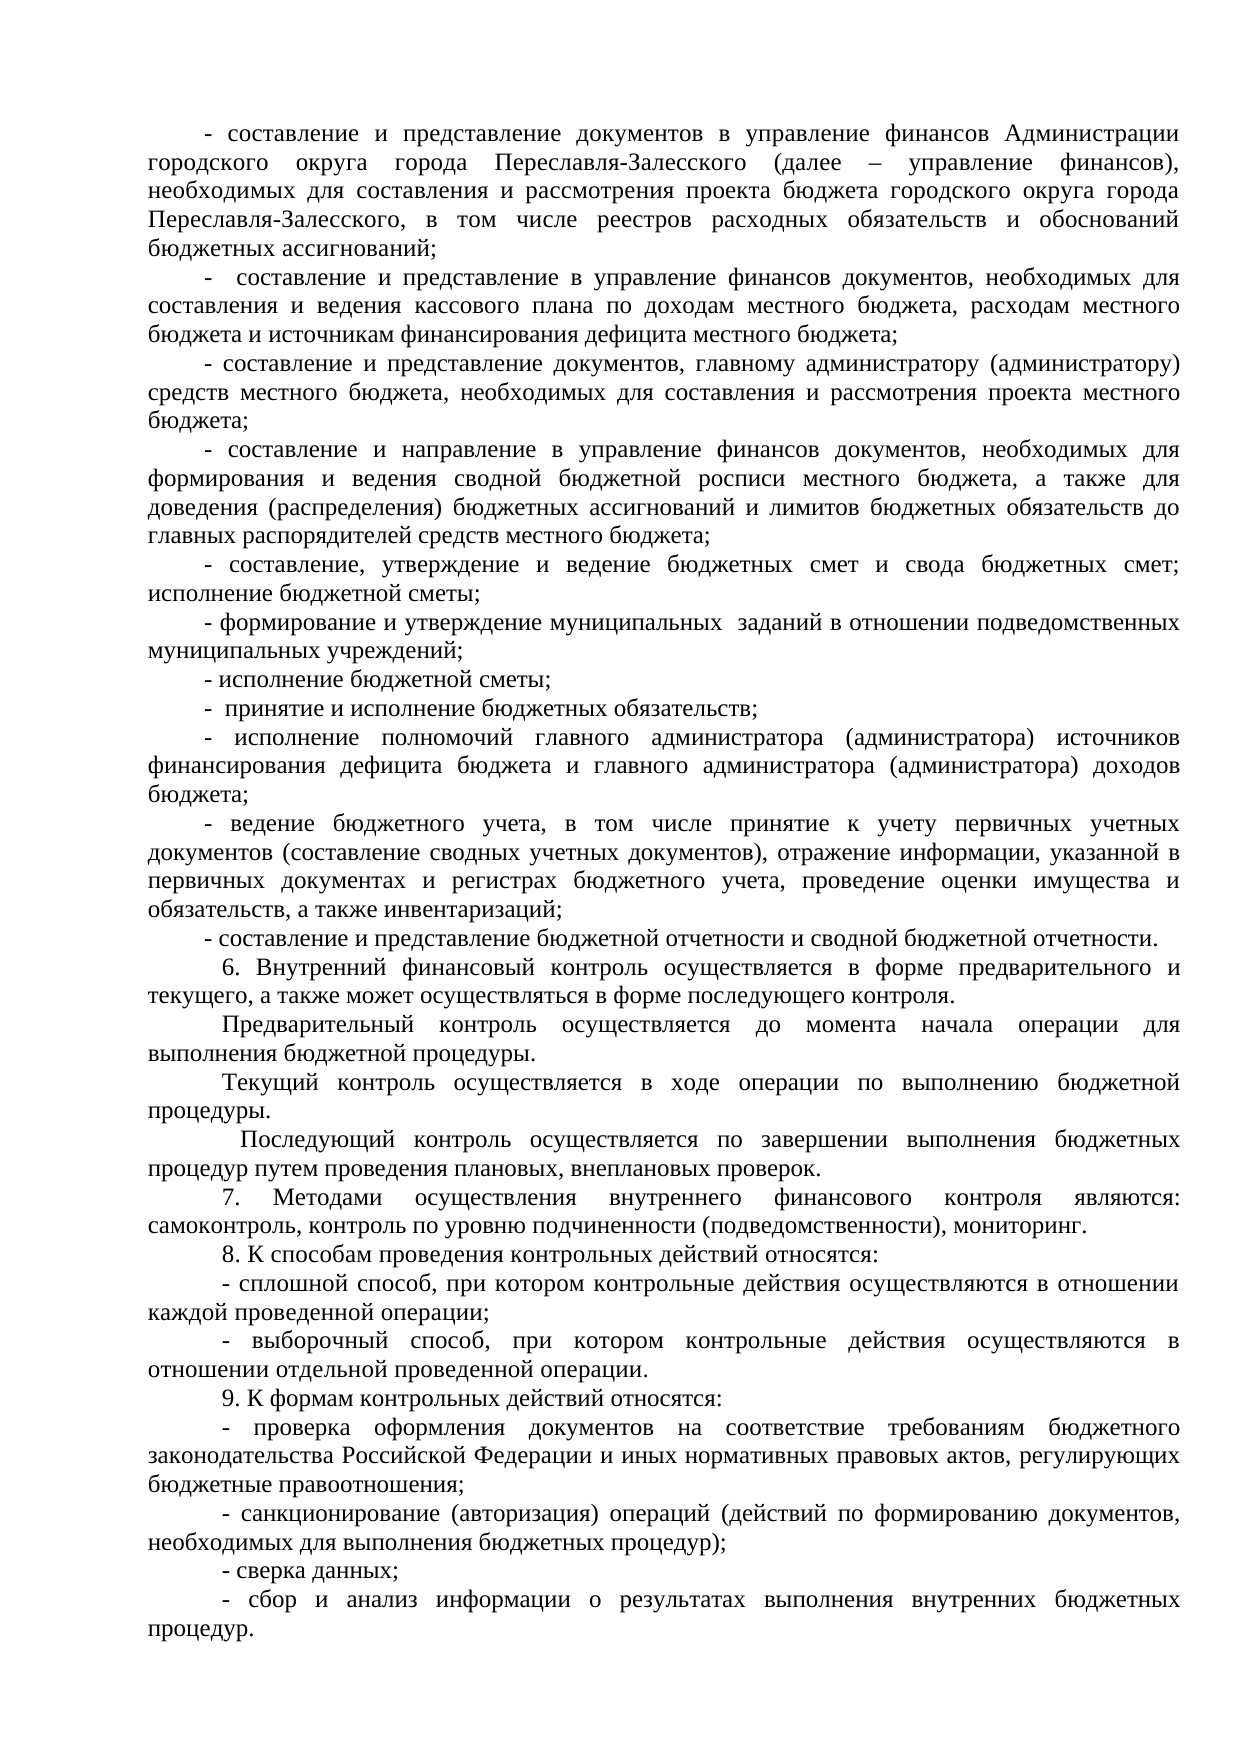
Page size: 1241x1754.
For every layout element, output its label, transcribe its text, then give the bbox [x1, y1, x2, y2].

text - сплошной способ, при котором контрольные действия осуществляются в отношении каждой проведенной операции; [148, 1268, 1181, 1326]
text - составление и представление документов, главному администратору (администратору) средств местного бюджета, необходимых для составления и рассмотрения проекта местного бюджета; [148, 348, 1181, 434]
text - сверка данных; [148, 1556, 1181, 1584]
text 8. К способам проведения контрольных действий относятся: [148, 1239, 1181, 1268]
text - составление и направление в управление финансов документов, необходимых для формирования и ведения сводной бюджетной росписи местного бюджета, а также для доведения (распределения) бюджетных ассигнований и лимитов бюджетных обязательств до главных распорядителей средств местного бюджета; [148, 434, 1181, 549]
text - исполнение полномочий главного администратора (администратора) источников финансирования дефицита бюджета и главного администратора (администратора) доходов бюджета; [148, 722, 1181, 808]
text - составление и представление бюджетной отчетности и сводной бюджетной отчетности. [148, 923, 1181, 952]
text - формирование и утверждение муниципальных заданий в отношении подведомственных муниципальных учреждений; [148, 607, 1181, 664]
text - санкционирование (авторизация) операций (действий по формированию документов, необходимых для выполнения бюджетных процедур); [148, 1498, 1181, 1556]
text - составление и представление в управление финансов документов, необходимых для составления и ведения кассового плана по доходам местного бюджета, расходам местного бюджета и источникам финансирования дефицита местного бюджета; [148, 262, 1181, 348]
text 9. К формам контрольных действий относятся: [148, 1383, 1181, 1412]
text - проверка оформления документов на соответствие требованиям бюджетного законодательства Российской Федерации и иных нормативных правовых актов, регулирующих бюджетные правоотношения; [148, 1412, 1181, 1498]
text - сбор и анализ информации о результатах выполнения внутренних бюджетных процедур. [148, 1584, 1181, 1642]
text Предварительный контроль осуществляется до момента начала операции для выполнения бюджетной процедуры. [148, 1009, 1181, 1067]
text - составление, утверждение и ведение бюджетных смет и свода бюджетных смет; исполнение бюджетной сметы; [148, 549, 1181, 607]
text - принятие и исполнение бюджетных обязательств; [148, 693, 1181, 722]
text 6. Внутренний финансовый контроль осуществляется в форме предварительного и текущего, а также может осуществляться в форме последующего контроля. [148, 952, 1181, 1009]
text - ведение бюджетного учета, в том числе принятие к учету первичных учетных документов (составление сводных учетных документов), отражение информации, указанной в первичных документах и регистрах бюджетного учета, проведение оценки имущества и обязательств, а также инвентаризаций; [148, 808, 1181, 923]
text 7. Методами осуществления внутреннего финансового контроля являются: самоконтроль, контроль по уровню подчиненности (подведомственности), мониторинг. [148, 1182, 1181, 1239]
text - исполнение бюджетной сметы; [148, 664, 1181, 693]
text Последующий контроль осуществляется по завершении выполнения бюджетных процедур путем проведения плановых, внеплановых проверок. [148, 1124, 1181, 1182]
text - составление и представление документов в управление финансов Администрации городского округа города Переславля-Залесского (далее – управление финансов), необходимых для составления и рассмотрения проекта бюджета городского округа города Переславля-Залесского, в том числе реестров расходных обязательств и обоснований бюджетных ассигнований; [148, 118, 1181, 262]
text - выборочный способ, при котором контрольные действия осуществляются в отношении отдельной проведенной операции. [148, 1326, 1181, 1383]
text Текущий контроль осуществляется в ходе операции по выполнению бюджетной процедуры. [148, 1067, 1181, 1124]
